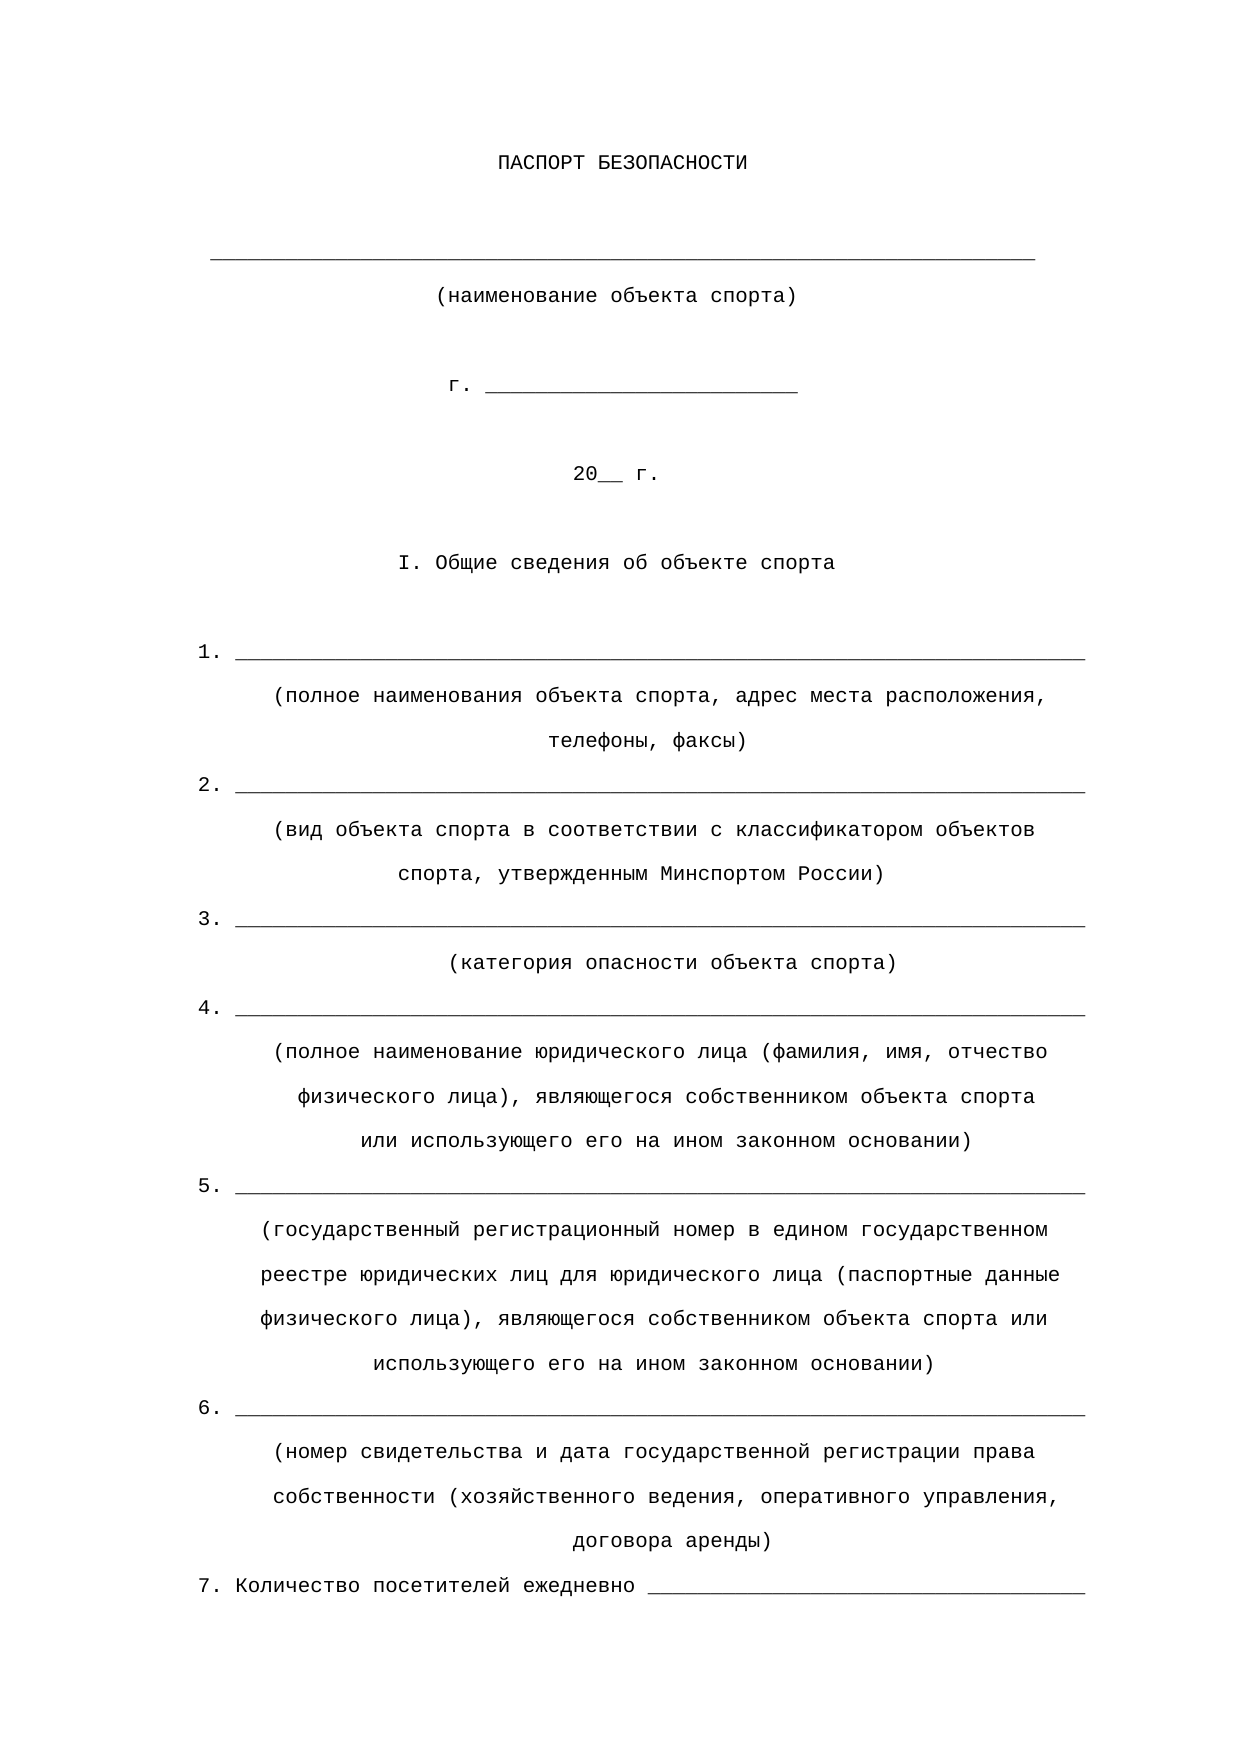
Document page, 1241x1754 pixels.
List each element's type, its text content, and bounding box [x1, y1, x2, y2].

text использующего его на ином законном основании) [148, 1353, 1181, 1376]
text (категория опасности объекта спорта) [148, 952, 1181, 976]
text 7. Количество посетителей ежедневно ___________________________________ [148, 1575, 1181, 1599]
text г. _________________________ [148, 374, 1181, 398]
text 3. ____________________________________________________________________ [148, 908, 1181, 931]
text 20__ г. [148, 463, 1181, 487]
text (государственный регистрационный номер в едином государственном [148, 1219, 1181, 1243]
text реестре юридических лиц для юридического лица (паспортные данные [148, 1264, 1181, 1287]
text __________________________________________________________________ [148, 241, 1181, 264]
text 5. ____________________________________________________________________ [148, 1175, 1181, 1198]
text ПАСПОРТ БЕЗОПАСНОСТИ [148, 152, 1181, 175]
text (номер свидетельства и дата государственной регистрации права [148, 1442, 1181, 1465]
text (вид объекта спорта в соответствии с классификатором объектов [148, 819, 1181, 842]
text (наименование объекта спорта) [148, 285, 1181, 309]
text спорта, утвержденным Минспортом России) [148, 863, 1181, 887]
text собственности (хозяйственного ведения, оперативного управления, [148, 1486, 1181, 1510]
text или использующего его на ином законном основании) [148, 1130, 1181, 1154]
text 4. ____________________________________________________________________ [148, 997, 1181, 1020]
text 1. ____________________________________________________________________ [148, 641, 1181, 664]
text договора аренды) [148, 1531, 1181, 1554]
text 6. ____________________________________________________________________ [148, 1397, 1181, 1421]
text телефоны, факсы) [148, 730, 1181, 753]
text I. Общие сведения об объекте спорта [148, 552, 1181, 576]
text физического лица), являющегося собственником объекта спорта или [148, 1308, 1181, 1332]
text физического лица), являющегося собственником объекта спорта [148, 1086, 1181, 1109]
text 2. ____________________________________________________________________ [148, 774, 1181, 798]
text (полное наименование юридического лица (фамилия, имя, отчество [148, 1041, 1181, 1065]
text (полное наименования объекта спорта, адрес места расположения, [148, 685, 1181, 709]
